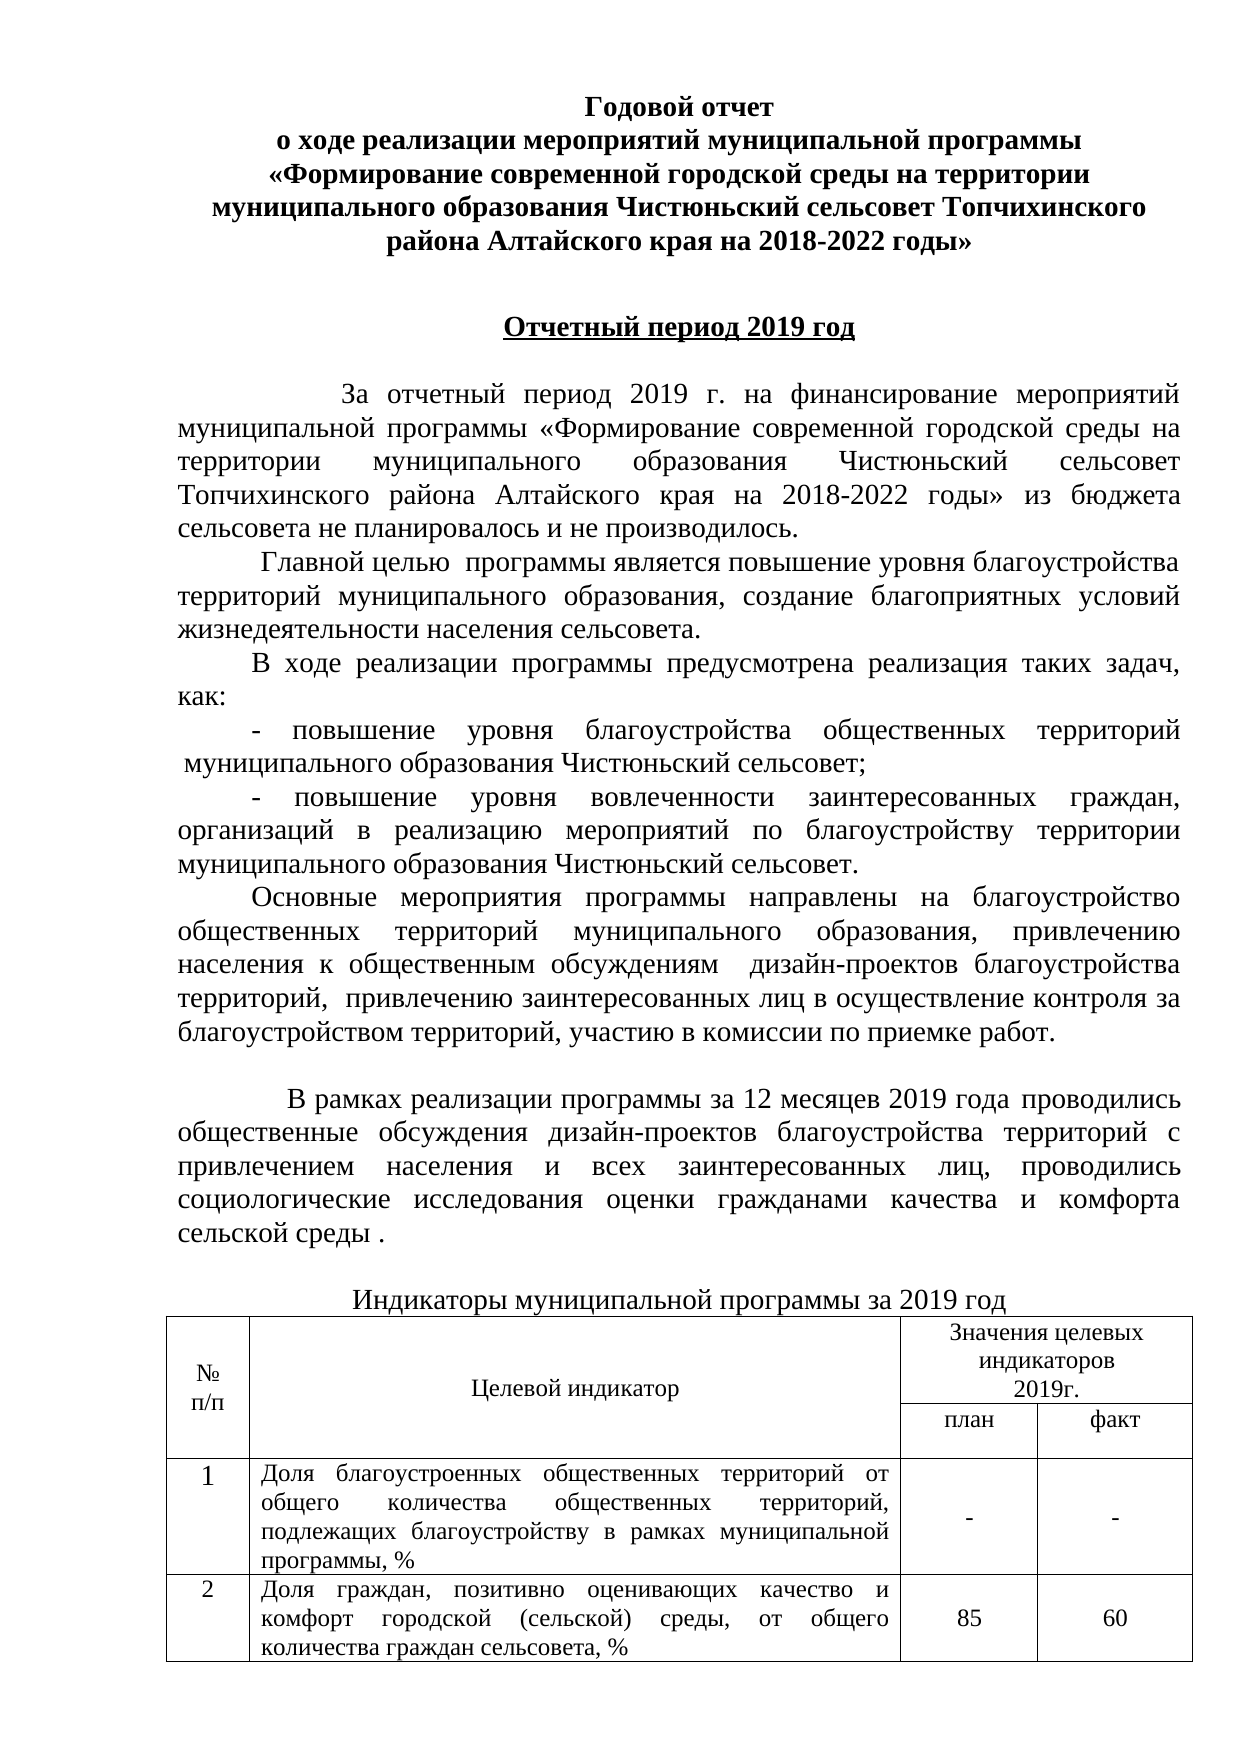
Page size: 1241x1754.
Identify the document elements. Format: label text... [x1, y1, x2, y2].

text Основные мероприятия программы направлены на благоустройство общественных территорий муниципального образования, привлечению населения к общественным обсуждениям дизайн-проектов благоустройства территорий, привлечению заинтересованных лиц в осуществление контроля за благоустройством территорий, участию в комиссии по приемке работ. [177, 879, 1181, 1047]
table_cell 2 [167, 1575, 249, 1661]
table_cell факт [1038, 1404, 1192, 1457]
table_header Целевой индикатор [250, 1317, 900, 1457]
subtitle «Формирование современной городской среды на территории муниципального образования Чистюньский сельсовет Топчихинского района Алтайского края на 2018-2022 годы» [177, 156, 1181, 256]
table_header № п/п [167, 1317, 249, 1457]
subtitle о ходе реализации мероприятий муниципальной программы [177, 122, 1181, 156]
text - повышение уровня благоустройства общественных территорий муниципального образования Чистюньский сельсовет; [184, 712, 1181, 779]
subtitle Отчетный период 2019 год [177, 309, 1181, 343]
table_cell Доля благоустроенных общественных территорий от общего количества общественных территорий, подлежащих благоустройству в рамках муниципальной программы, % [250, 1459, 900, 1573]
table_header Значения целевых индикаторов 2019г. [901, 1317, 1192, 1403]
table_cell 85 [901, 1575, 1037, 1661]
text В рамках реализации программы за 12 месяцев 2019 года проводились общественные обсуждения дизайн-проектов благоустройства территорий с привлечением населения и всех заинтересованных лиц, проводились социологические исследования оценки гражданами качества и комфорта сельской среды . [177, 1081, 1181, 1248]
text Индикаторы муниципальной программы за 2019 год [177, 1282, 1181, 1316]
subtitle За отчетный период 2019 г. на финансирование мероприятий муниципальной программы «Формирование современной городской среды на территории муниципального образования Чистюньский сельсовет Топчихинского района Алтайского края на 2018-2022 годы» из бюджета сельсовета не планировалось и не производилось. [177, 376, 1181, 544]
text Главной целью программы является повышение уровня благоустройства территорий муниципального образования, создание благоприятных условий жизнедеятельности населения сельсовета. [177, 544, 1181, 645]
table_cell - [1038, 1459, 1192, 1573]
table_cell 1 [167, 1459, 249, 1573]
text - повышение уровня вовлеченности заинтересованных граждан, организаций в реализацию мероприятий по благоустройству территории муниципального образования Чистюньский сельсовет. [177, 779, 1181, 879]
table_cell план [901, 1404, 1037, 1457]
table_cell Доля граждан, позитивно оценивающих качество и комфорт городской (сельской) среды, от общего количества граждан сельсовета, % [250, 1575, 900, 1661]
table_cell - [901, 1459, 1037, 1573]
table_cell 60 [1038, 1575, 1192, 1661]
text Годовой отчет [177, 89, 1181, 122]
text В ходе реализации программы предусмотрена реализация таких задач, как: [177, 645, 1181, 712]
